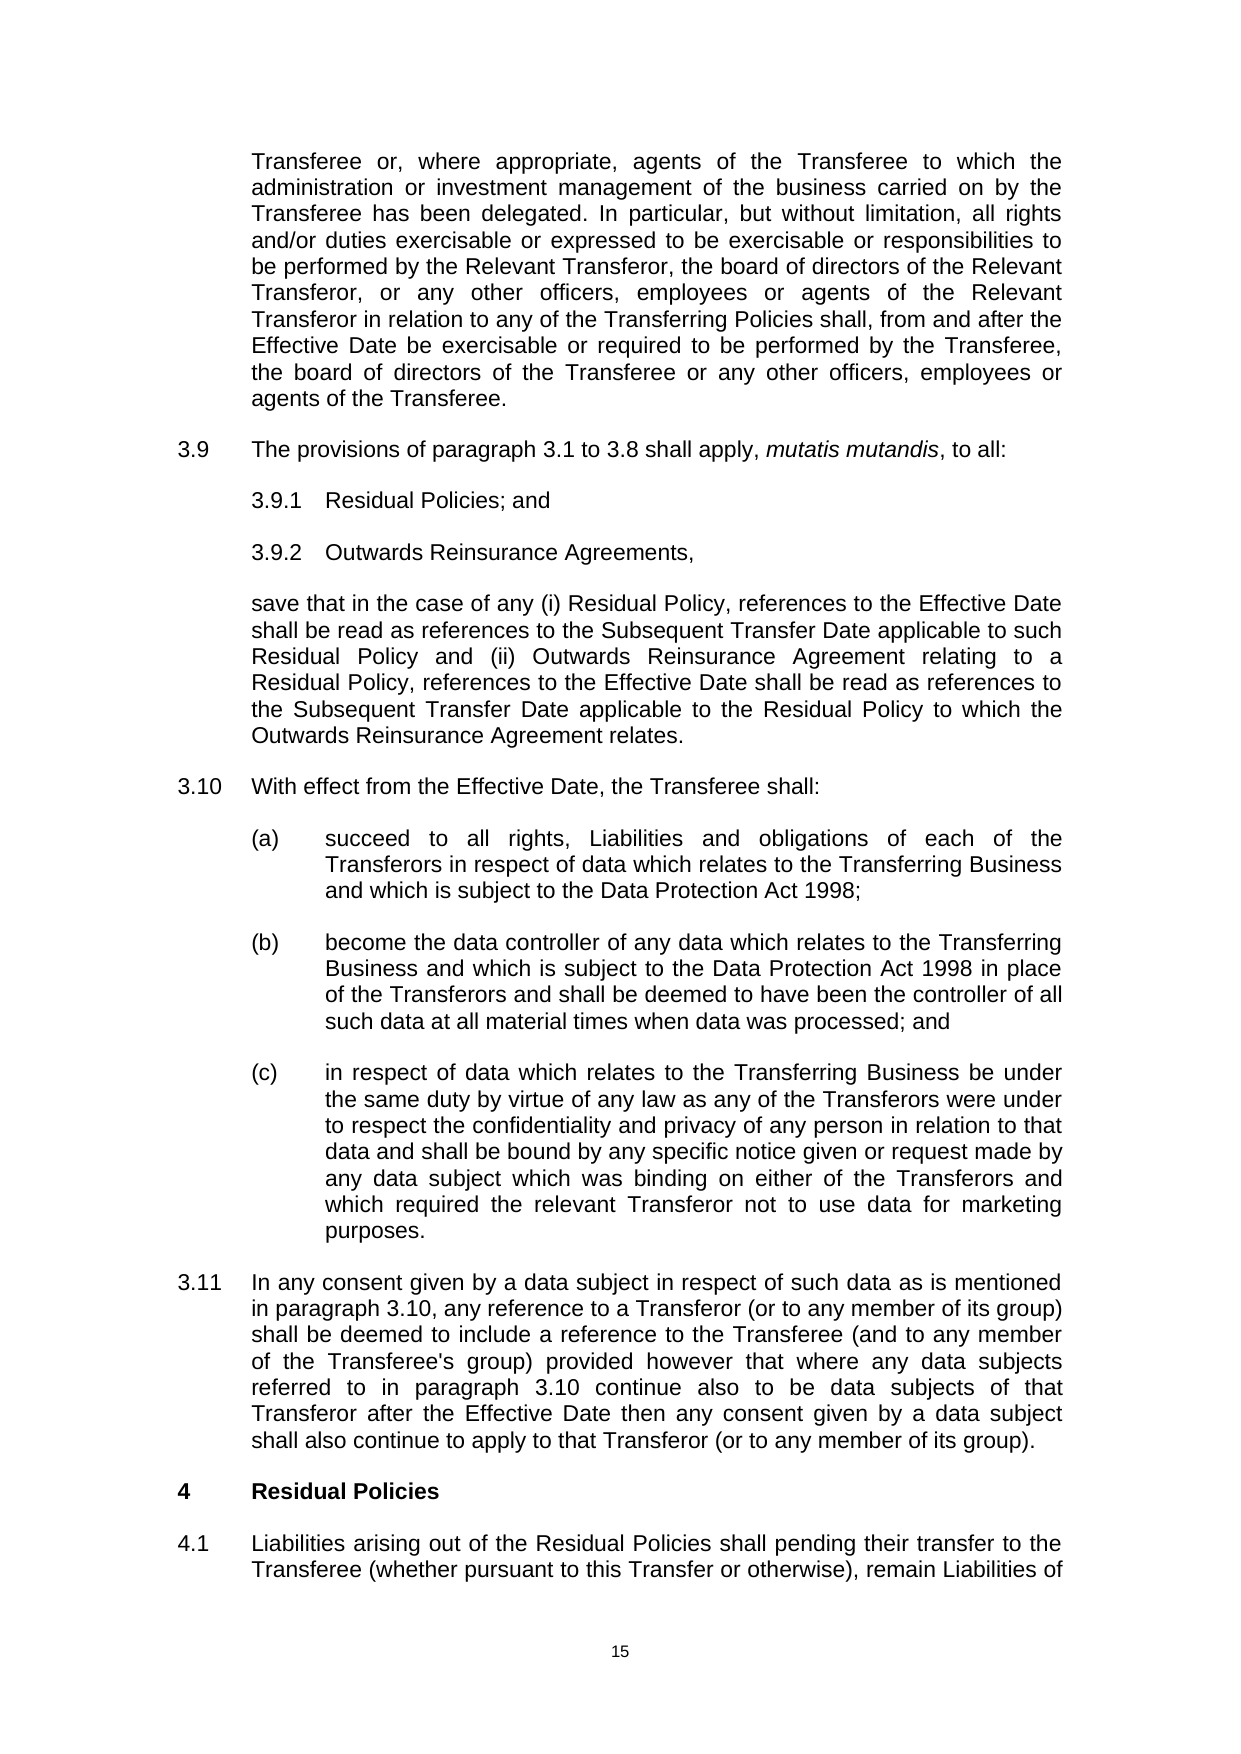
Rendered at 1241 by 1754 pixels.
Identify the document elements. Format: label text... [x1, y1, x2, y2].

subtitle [177, 148, 1063, 411]
subtitle succeed to all rights, Liabilities and obligations of each of the Transferors in respect of data which relates to the Transferring Business and which is subject to the Data Protection Act 1998; [251, 825, 1063, 904]
subtitle Outwards Reinsurance Agreements, [251, 539, 1063, 565]
subtitle The provisions of paragraph 3.1 to 3.8 shall apply, mutatis mutandis, to all: [177, 436, 1063, 462]
subtitle save that in the case of any (i) Residual Policy, references to the Effective Date shall be read as references to the Subsequent Transfer Date applicable to such Residual Policy and (ii) Outwards Reinsurance Agreement relating to a Residual Policy, references to the Effective Date shall be read as references to the Subsequent Transfer Date applicable to the Residual Policy to which the Outwards Reinsurance Agreement relates. [251, 590, 1063, 748]
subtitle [177, 1529, 1063, 1582]
subtitle In any consent given by a data subject in respect of such data as is mentioned in paragraph 3.10, any reference to a Transferor (or to any member of its group) shall be deemed to include a reference to the Transferee (and to any member of the Transferee's group) provided however that where any data subjects referred to in paragraph 3.10 continue also to be data subjects of that Transferor after the Effective Date then any consent given by a data subject shall also continue to apply to that Transferor (or to any member of its group). [177, 1269, 1063, 1453]
subtitle With effect from the Effective Date, the Transferee shall: [177, 773, 1063, 800]
subtitle Residual Policies [177, 1478, 1063, 1504]
subtitle in respect of data which relates to the Transferring Business be under the same duty by virtue of any law as any of the Transferors were under to respect the confidentiality and privacy of any person in relation to that data and shall be bound by any specific notice given or request made by any data subject which was binding on either of the Transferors and which required the relevant Transferor not to use data for marketing purposes. [251, 1059, 1063, 1244]
subtitle Residual Policies; and [251, 487, 1063, 514]
subtitle become the data controller of any data which relates to the Transferring Business and which is subject to the Data Protection Act 1998 in place of the Transferors and shall be deemed to have been the controller of all such data at all material times when data was processed; and [251, 929, 1063, 1034]
